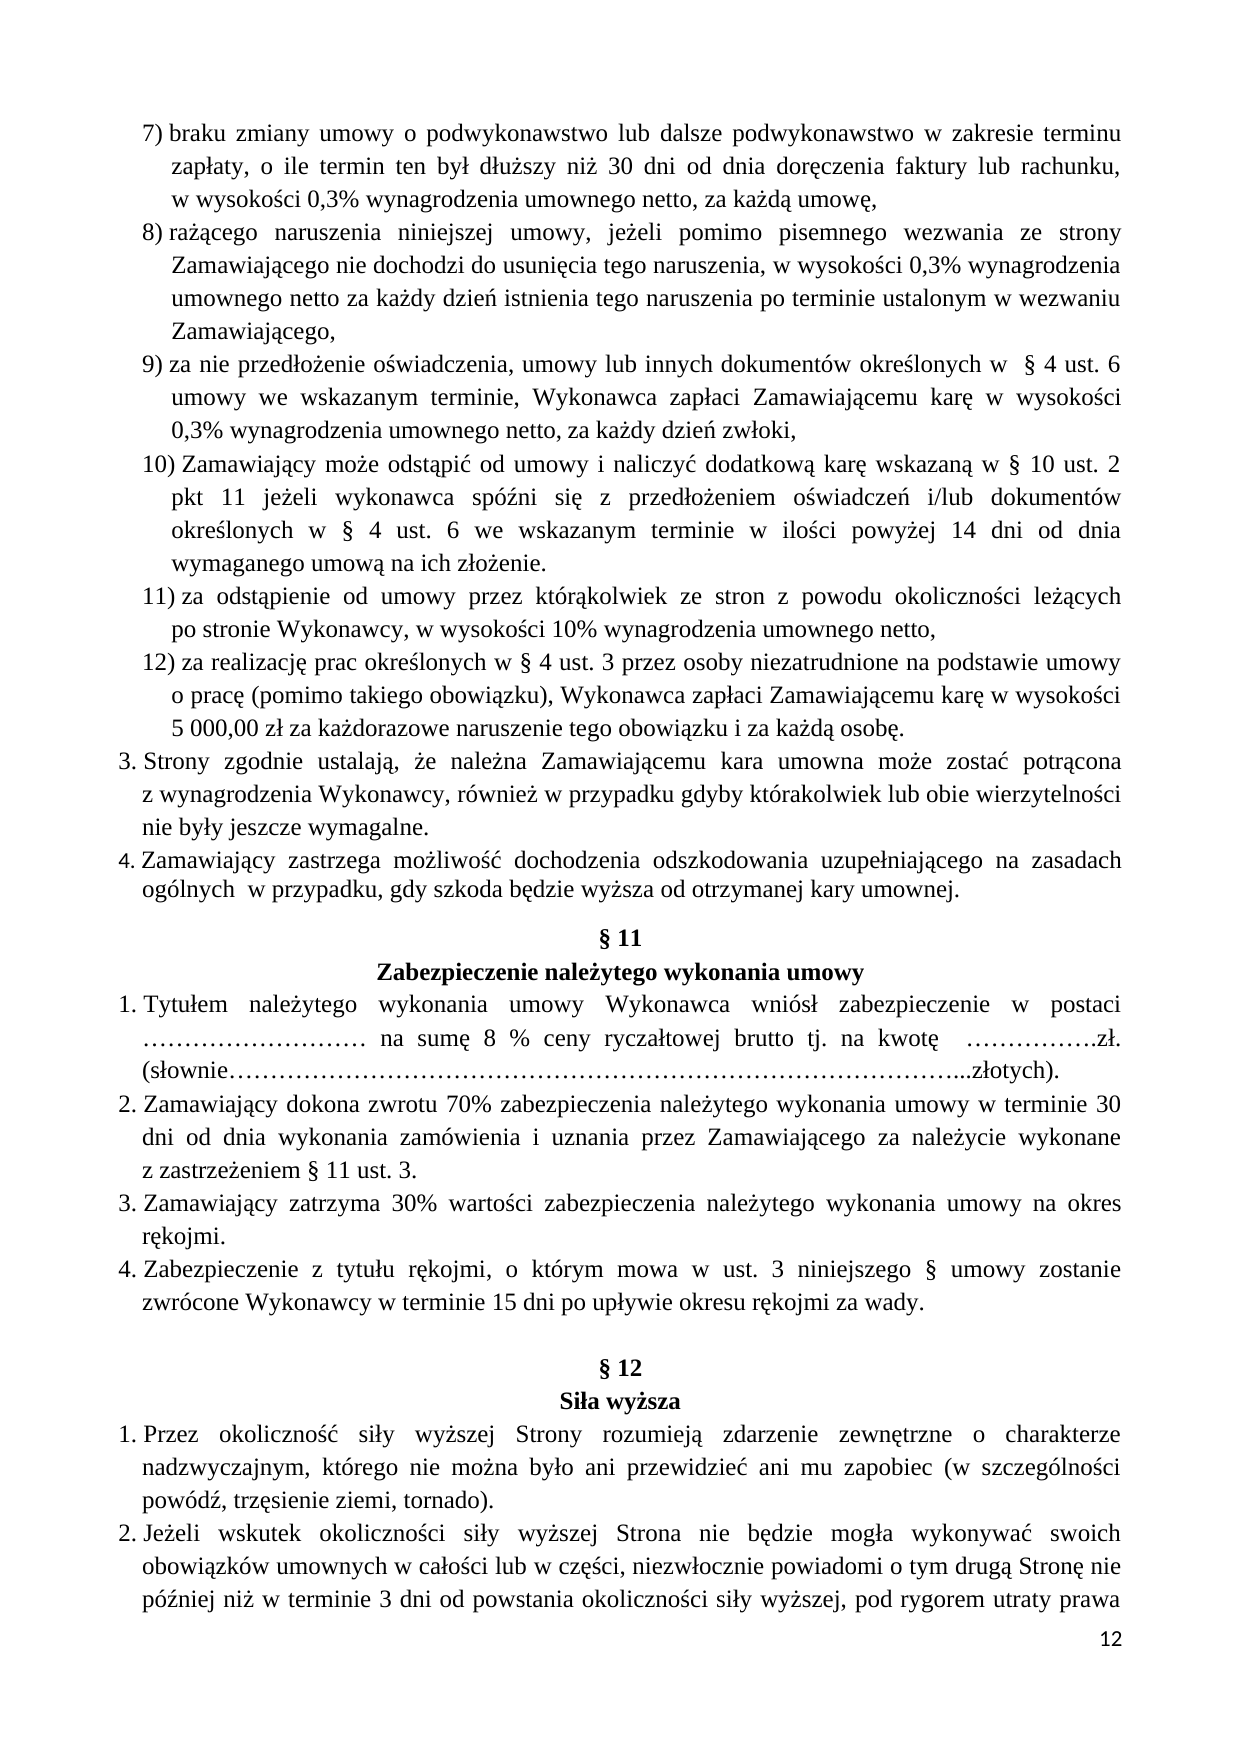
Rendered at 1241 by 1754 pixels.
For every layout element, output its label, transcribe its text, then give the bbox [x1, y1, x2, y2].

text Zabezpieczenie należytego wykonania umowy [118, 957, 1122, 985]
list za odstąpienie od umowy przez którąkolwiek ze stron z powodu okoliczności leżących po stronie Wykonawcy, w wysokości 10% wynagrodzenia umownego netto, [142, 581, 1122, 642]
list Strony zgodnie ustalają, że należna Zamawiającemu kara umowna może zostać potrącona z wynagrodzenia Wykonawcy, również w przypadku gdyby którakolwiek lub obie wierzytelności nie były jeszcze wymagalne. [118, 746, 1122, 841]
text § 12 [118, 1353, 1122, 1382]
list za nie przedłożenie oświadczenia, umowy lub innych dokumentów określonych w § 4 ust. 6 umowy we wskazanym terminie, Wykonawca zapłaci Zamawiającemu karę w wysokości 0,3% wynagrodzenia umownego netto, za każdy dzień zwłoki, [142, 349, 1122, 444]
list Tytułem należytego wykonania umowy Wykonawca wniósł zabezpieczenie w postaci ……………………… na sumę 8 % ceny ryczałtowej brutto tj. na kwotę …………….zł. (słownie……………………………………………………………………………...złotych). [118, 989, 1122, 1084]
text Siła wyższa [118, 1386, 1122, 1414]
text § 11 [118, 923, 1122, 952]
list braku zmiany umowy o podwykonawstwo lub dalsze podwykonawstwo w zakresie terminu zapłaty, o ile termin ten był dłuższy niż 30 dni od dnia doręczenia faktury lub rachunku, w wysokości 0,3% wynagrodzenia umownego netto, za każdą umowę, [142, 118, 1122, 213]
list Zamawiający zastrzega możliwość dochodzenia odszkodowania uzupełniającego na zasadach ogólnych w przypadku, gdy szkoda będzie wyższa od otrzymanej kary umownej. [118, 845, 1122, 903]
list Zabezpieczenie z tytułu rękojmi, o którym mowa w ust. 3 niniejszego § umowy zostanie zwrócone Wykonawcy w terminie 15 dni po upływie okresu rękojmi za wady. [118, 1254, 1122, 1316]
list Zamawiający dokona zwrotu 70% zabezpieczenia należytego wykonania umowy w terminie 30 dni od dnia wykonania zamówienia i uznania przez Zamawiającego za należycie wykonane z zastrzeżeniem § 11 ust. 3. [118, 1089, 1122, 1183]
list Przez okoliczność siły wyższej Strony rozumieją zdarzenie zewnętrzne o charakterze nadzwyczajnym, którego nie można było ani przewidzieć ani mu zapobiec (w szczególności powódź, trzęsienie ziemi, tornado). [118, 1419, 1122, 1514]
list rażącego naruszenia niniejszej umowy, jeżeli pomimo pisemnego wezwania ze strony Zamawiającego nie dochodzi do usunięcia tego naruszenia, w wysokości 0,3% wynagrodzenia umownego netto za każdy dzień istnienia tego naruszenia po terminie ustalonym w wezwaniu Zamawiającego, [142, 217, 1122, 345]
list Zamawiający zatrzyma 30% wartości zabezpieczenia należytego wykonania umowy na okres rękojmi. [118, 1188, 1122, 1249]
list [118, 1518, 1122, 1613]
list za realizację prac określonych w § 4 ust. 3 przez osoby niezatrudnione na podstawie umowy o pracę (pomimo takiego obowiązku), Wykonawca zapłaci Zamawiającemu karę w wysokości 5 000,00 zł za każdorazowe naruszenie tego obowiązku i za każdą osobę. [142, 647, 1122, 742]
list Zamawiający może odstąpić od umowy i naliczyć dodatkową karę wskazaną w § 10 ust. 2 pkt 11 jeżeli wykonawca spóźni się z przedłożeniem oświadczeń i/lub dokumentów określonych w § 4 ust. 6 we wskazanym terminie w ilości powyżej 14 dni od dnia wymaganego umową na ich złożenie. [142, 449, 1122, 576]
